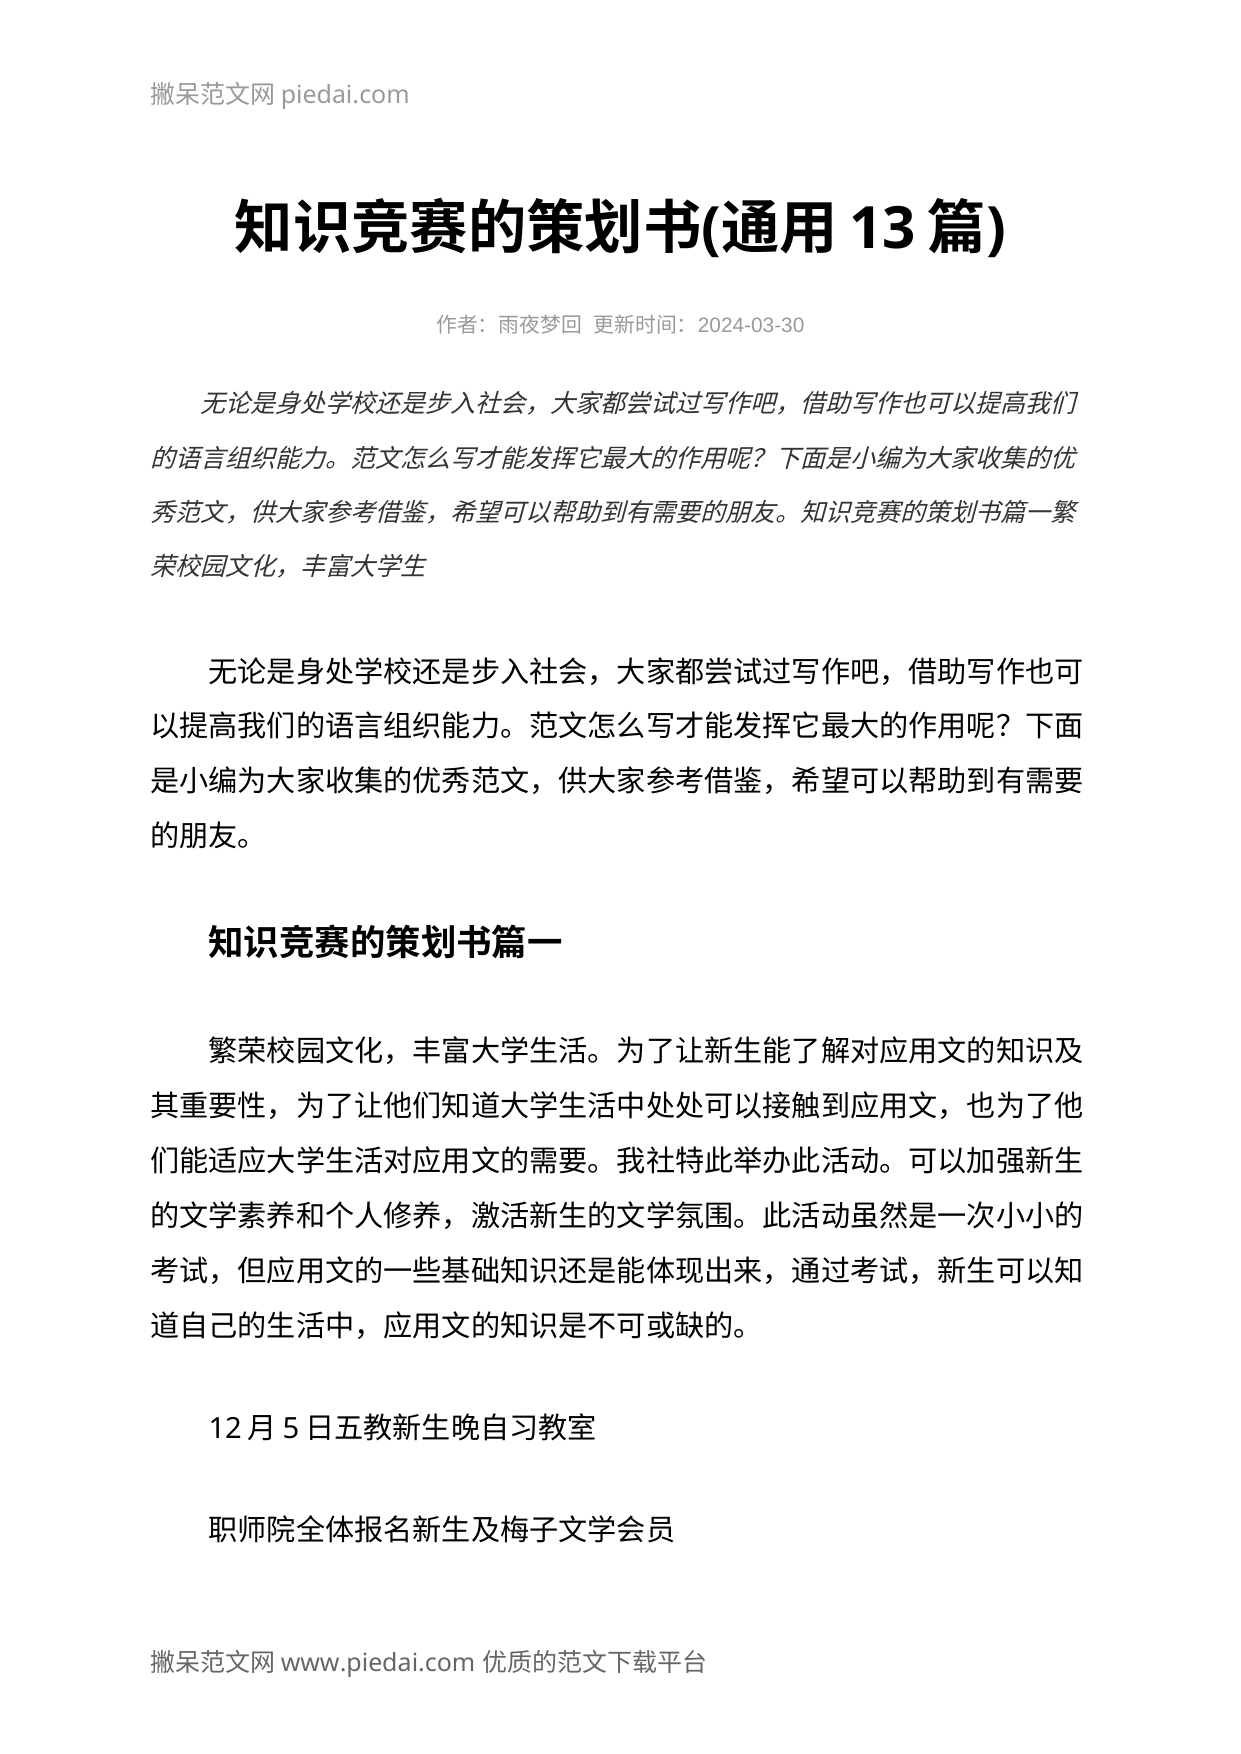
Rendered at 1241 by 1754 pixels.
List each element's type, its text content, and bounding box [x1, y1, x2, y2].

text 无论是身处学校还是步入社会，大家都尝试过写作吧，借助写作也可以提高我们的语言组织能力。范文怎么写才能发挥它最大的作用呢？下面是小编为大家收集的优秀范文，供大家参考借鉴，希望可以帮助到有需要的朋友。 [150, 648, 1090, 855]
text 12月5日五教新生晚自习教室 [150, 1404, 1090, 1447]
text 职师院全体报名新生及梅子文学会员 [150, 1506, 1090, 1548]
text 作者：雨夜梦回 更新时间：2024-03-30 [150, 313, 1090, 337]
text 繁荣校园文化，丰富大学生活。为了让新生能了解对应用文的知识及其重要性，为了让他们知道大学生活中处处可以接触到应用文，也为了他们能适应大学生活对应用文的需要。我社特此举办此活动。可以加强新生的文学素养和个人修养，激活新生的文学氛围。此活动虽然是一次小小的考试，但应用文的一些基础知识还是能体现出来，通过考试，新生可以知道自己的生活中，应用文的知识是不可或缺的。 [150, 1028, 1090, 1345]
subtitle 知识竞赛的策划书(通用13篇) [150, 181, 1090, 266]
text 知识竞赛的策划书篇一 [150, 914, 1090, 966]
text 无论是身处学校还是步入社会，大家都尝试过写作吧，借助写作也可以提高我们的语言组织能力。范文怎么写才能发挥它最大的作用呢？下面是小编为大家收集的优秀范文，供大家参考借鉴，希望可以帮助到有需要的朋友。知识竞赛的策划书篇一繁荣校园文化，丰富大学生 [150, 384, 1090, 583]
